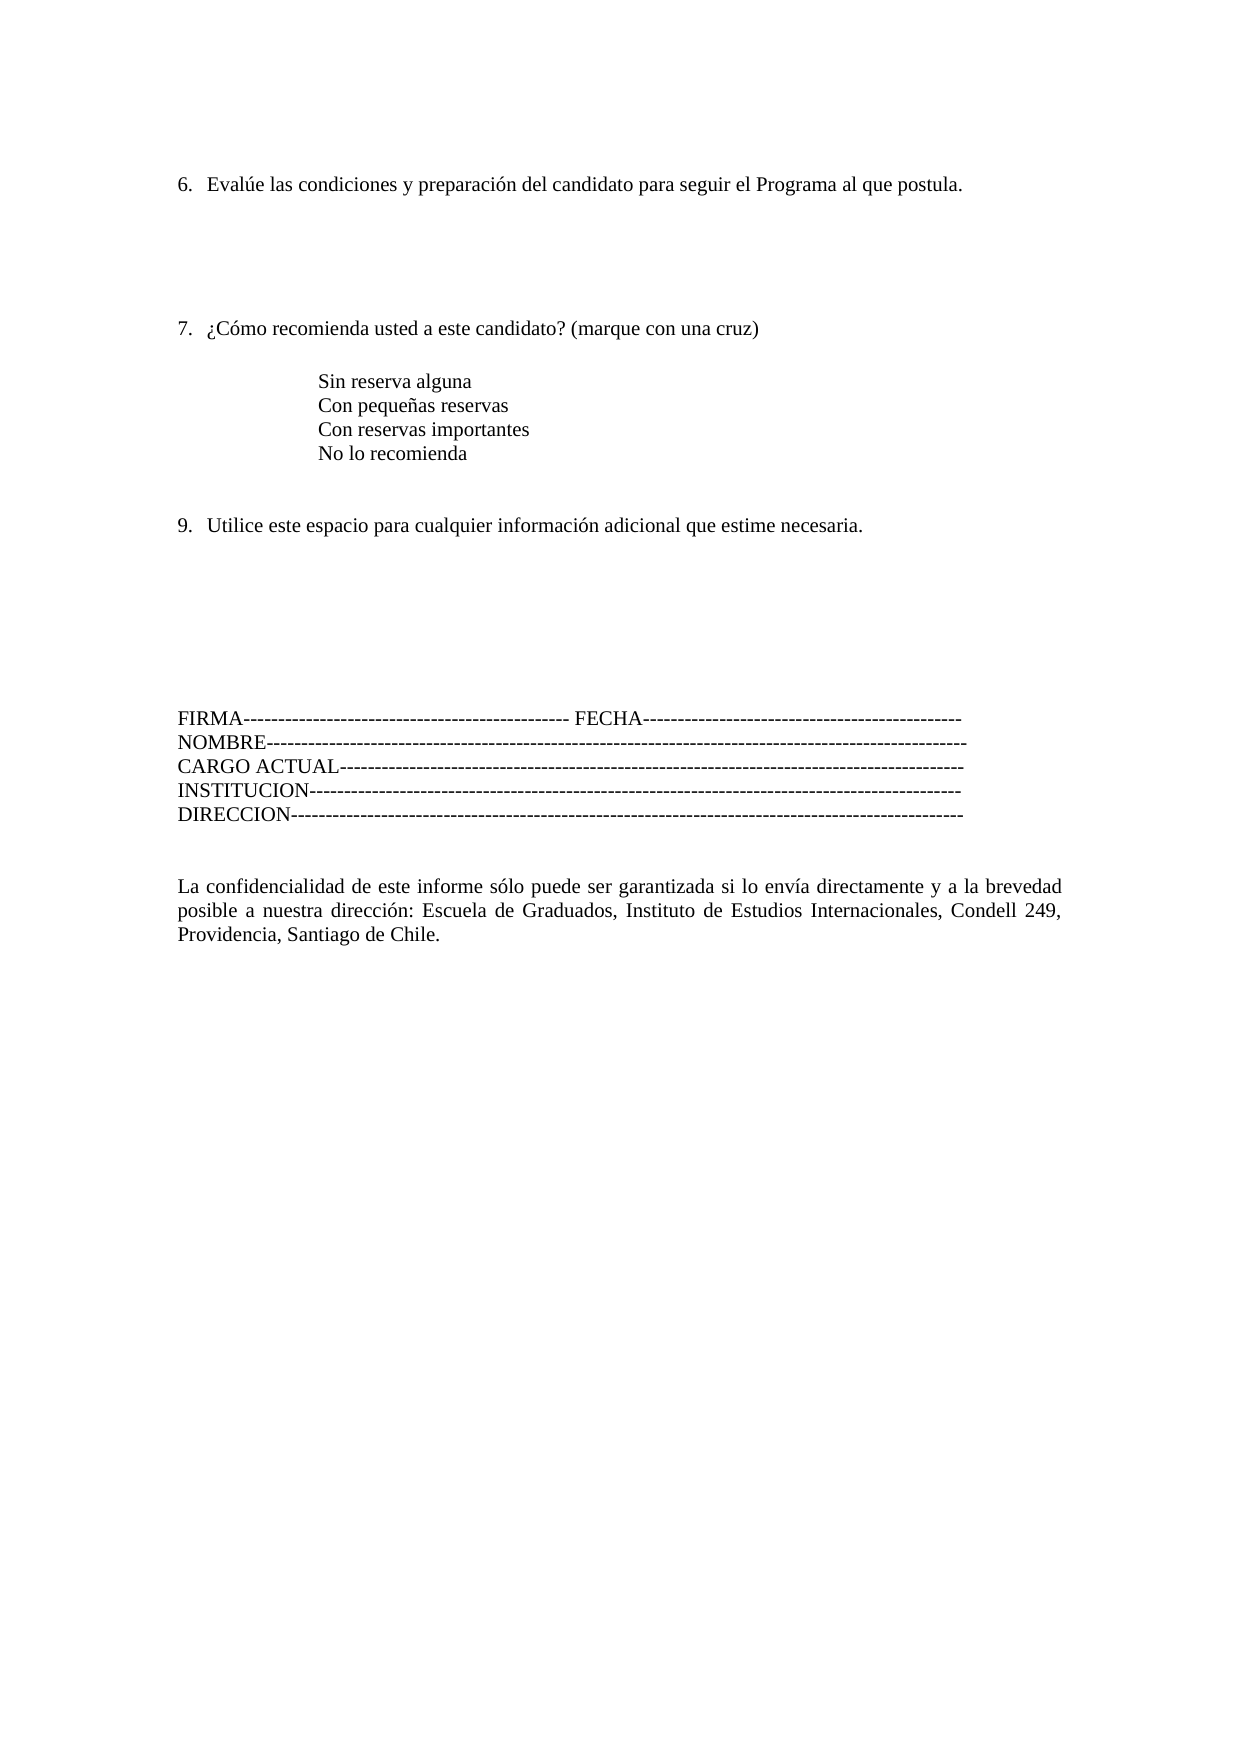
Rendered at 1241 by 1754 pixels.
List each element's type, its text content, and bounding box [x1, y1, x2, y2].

text La confidencialidad de este informe sólo puede ser garantizada si lo envía directamente y a la brevedad posible a nuestra dirección: Escuela de Graduados, Instituto de Estudios Internacionales, Condell 249, Providencia, Santiago de Chile. [177, 874, 1063, 946]
list Utilice este espacio para cualquier información adicional que estime necesaria. [177, 513, 1063, 537]
list Evalúe las condiciones y preparación del candidato para seguir el Programa al que postula. [177, 172, 1063, 196]
text FIRMA----------------------------------------------- FECHA---------------------------------------------- [177, 706, 1063, 730]
text Con reservas importantes [177, 417, 1063, 441]
text Con pequeñas reservas [177, 393, 1063, 417]
text INSTITUCION---------------------------------------------------------------------------------------------- [177, 778, 1063, 802]
text No lo recomienda [177, 441, 1063, 465]
text CARGO ACTUAL------------------------------------------------------------------------------------------ [177, 754, 1063, 778]
text NOMBRE----------------------------------------------------------------------------------------------------- [177, 730, 1063, 754]
list ¿Cómo recomienda usted a este candidato? (marque con una cruz) [177, 316, 1063, 340]
text Sin reserva alguna [177, 369, 1063, 393]
text DIRECCION------------------------------------------------------------------------------------------------- [177, 802, 1063, 826]
